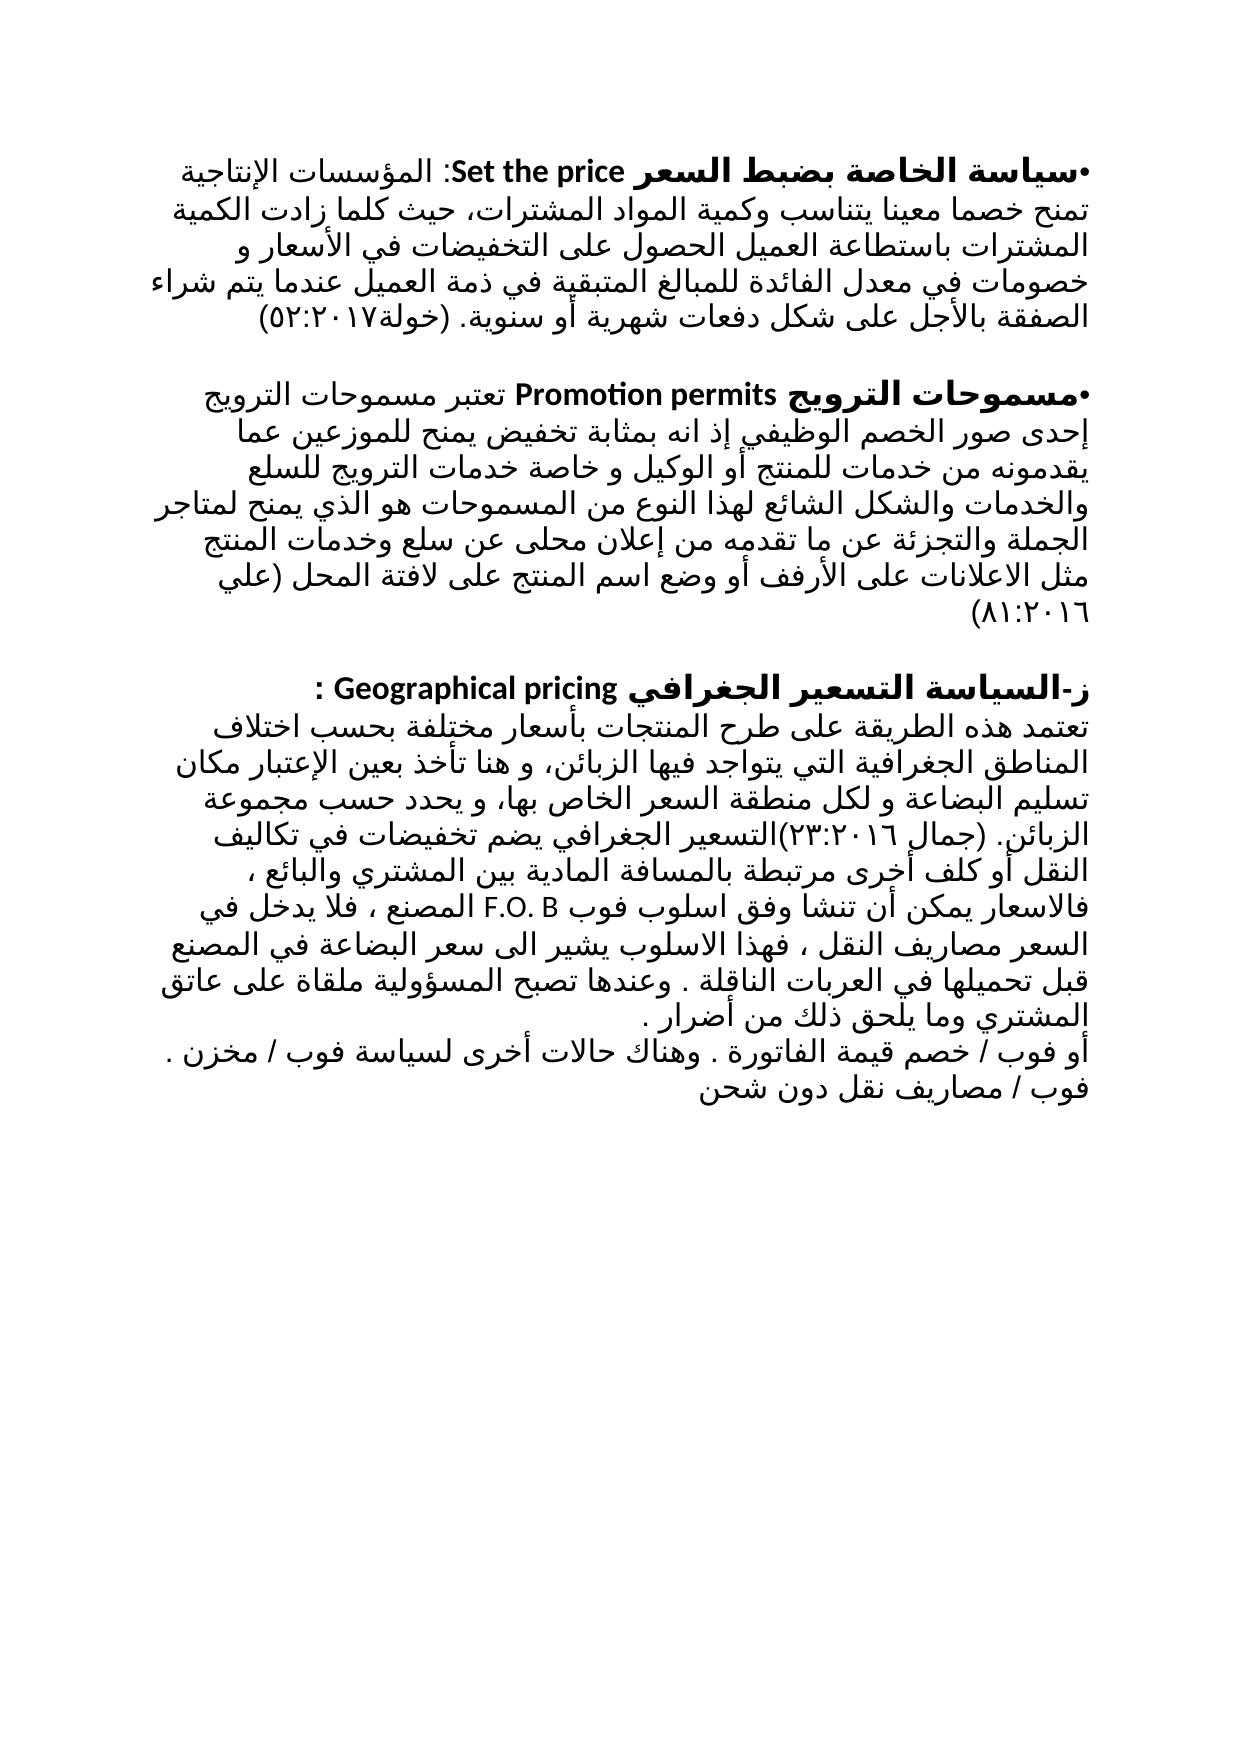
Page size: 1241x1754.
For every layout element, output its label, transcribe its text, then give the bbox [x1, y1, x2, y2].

text •سياسة الخاصة بضبط السعر Set the price: المؤسسات الإنتاجية تمنح خصما معينا يتناسب وكمية المواد المشترات، حيث كلما زادت الكمية المشترات باستطاعة العميل الحصول على التخفيضات في الأسعار و خصومات في معدل الفائدة للمبالغ المتبقية في ذمة العميل عندما يتم شراء الصفقة بالأجل على شكل دفعات شهرية أو سنوية. (خولة٥٢:٢٠١٧) [150, 150, 1090, 334]
text •مسموحات الترويج Promotion permits تعتبر مسموحات الترويج إحدى صور الخصم الوظيفي إذ انه بمثابة تخفيض يمنح للموزعين عما يقدمونه من خدمات للمنتج أو الوكيل و خاصة خدمات الترويج للسلع والخدمات والشكل الشائع لهذا النوع من المسموحات هو الذي يمنح لمتاجر الجملة والتجزئة عن ما تقدمه من إعلان محلى عن سلع وخدمات المنتج مثل الاعلانات على الأرفف أو وضع اسم المنتج على لافتة المحل (علي٨١:٢٠١٦) [150, 373, 1090, 629]
text أو فوب / خصم قيمة الفاتورة . وهناك حالات أخرى لسياسة فوب / مخزن . فوب / مصاريف نقل دون شحن [150, 1033, 1090, 1105]
text تعتمد هذه الطريقة على طرح المنتجات بأسعار مختلفة بحسب اختلاف المناطق الجغرافية التي يتواجد فيها الزبائن، و هنا تأخذ بعين الإعتبار مكان تسليم البضاعة و لكل منطقة السعر الخاص بها، و يحدد حسب مجموعة الزبائن. (جمال ٢٣:٢٠١٦)التسعير الجغرافي يضم تخفيضات في تكاليف النقل أو كلف أخرى مرتبطة بالمسافة المادية بين المشتري والبائع ، فالاسعار يمكن أن تنشا وفق اسلوب فوب F.O. B المصنع ، فلا يدخل في السعر مصاريف النقل ، فهذا الاسلوب يشير الى سعر البضاعة في المصنع قبل تحميلها في العربات الناقلة . وعندها تصبح المسؤولية ملقاة على عاتق المشتري وما يلحق ذلك من أضرار . [150, 708, 1090, 1033]
text ز-السياسة التسعير الجغرافي Geographical pricing : [150, 667, 1090, 708]
